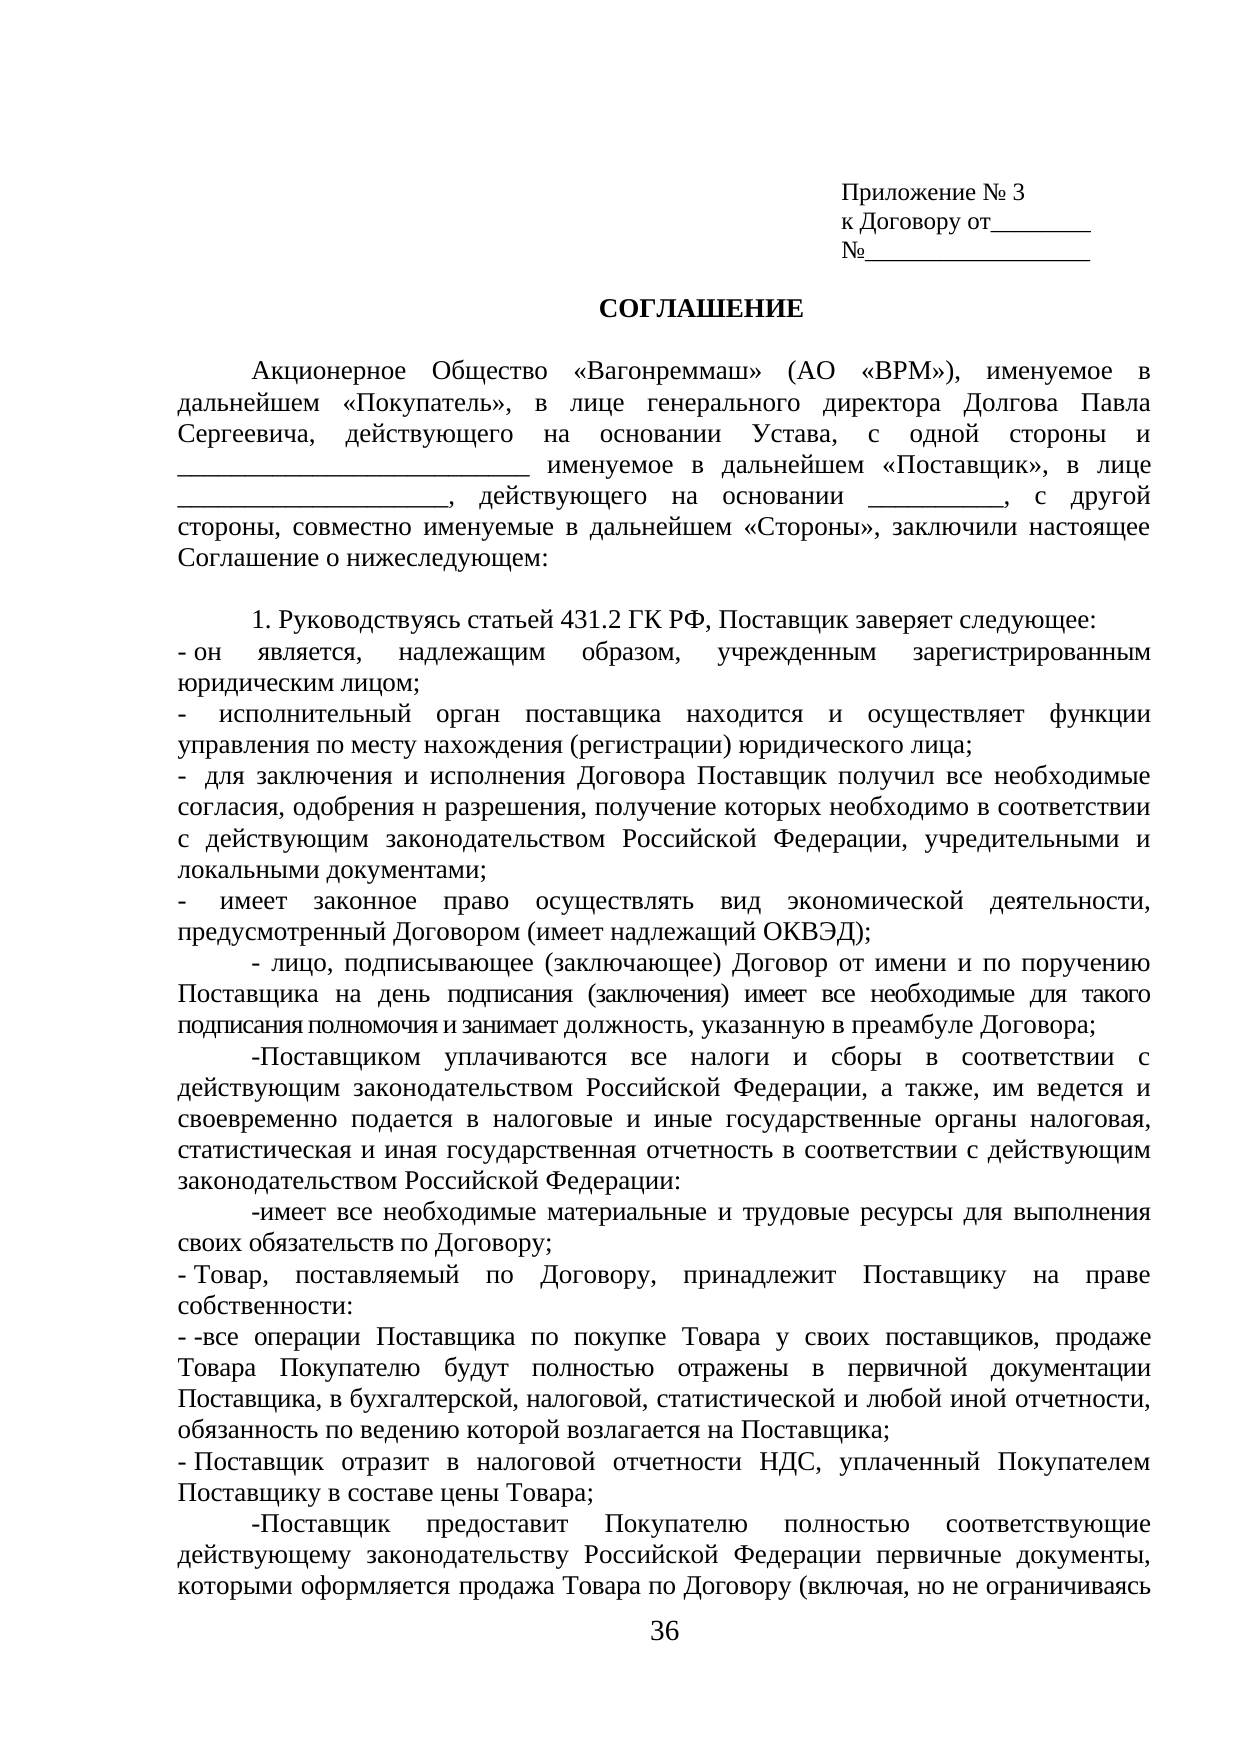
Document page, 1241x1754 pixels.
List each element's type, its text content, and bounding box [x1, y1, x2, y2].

text -имеет все необходимые материальные и трудовые ресурсы для выполнения своих обязательств по Договору; [177, 1195, 1152, 1258]
list Поставщик отразит в налоговой отчетности НДС, уплаченный Покупателем Поставщику в составе цены Товара; [177, 1444, 1152, 1507]
list -все операции Поставщика по покупке Товара у своих поставщиков, продаже Товара Покупателю будут полностью отражены в первичной документации Поставщика, в бухгалтерской, налоговой, статистической и любой иной отчетности, обязанность по ведению которой возлагается на Поставщика; [177, 1320, 1152, 1444]
list Товар, поставляемый по Договору, принадлежит Поставщику на праве собственности: [177, 1258, 1152, 1320]
text СОГЛАШЕНИЕ [177, 292, 1152, 323]
list для заключения и исполнения Договора Поставщик получил все необходимые согласия, одобрения н разрешения, получение которых необходимо в соответствии с действующим законодательством Российской Федерации, учредительными и локальными документами; [177, 759, 1152, 884]
text -Поставщиком уплачиваются все налоги и сборы в соответствии с действующим законодательством Российской Федерации, а также, им ведется и своевременно подается в налоговые и иные государственные органы налоговая, статистическая и иная государственная отчетность в соответствии с действующим законодательством Российской Федерации: [177, 1040, 1152, 1195]
text Акционерное Общество «Вагонреммаш» (АО «ВРМ»), именуемое в дальнейшем «Покупатель», в лице генерального директора Долгова Павла Сергеевича, действующего на основании Устава, с одной стороны и __________________________ именуемое в дальнейшем «Поставщик», в лице ____________________, действующего на основании __________, с другой стороны, совместно именуемые в дальнейшем «Стороны», заключили настоящее Соглашение о нижеследующем: [177, 354, 1152, 572]
text - лицо, подписывающее (заключающее) Договор от имени и по поручению Поставщика на день подписания (заключения) имеет все необходимые для такого подписания полномочия и занимает должность, указанную в преамбуле Договора; [177, 946, 1152, 1040]
text к Договору от________ [702, 206, 1152, 235]
list исполнительный орган поставщика находится и осуществляет функции управления по месту нахождения (регистрации) юридического лица; [177, 697, 1152, 759]
text Приложение № 3 [702, 177, 1152, 206]
text №__________________ [702, 235, 1152, 263]
list он является, надлежащим образом, учрежденным зарегистрированным юридическим лицом; [177, 635, 1152, 697]
list имеет законное право осуществлять вид экономической деятельности, предусмотренный Договором (имеет надлежащий ОКВЭД); [177, 884, 1152, 946]
text 1. Руководствуясь статьей 431.2 ГК РФ, Поставщик заверяет следующее: [177, 604, 1152, 635]
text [177, 1507, 1152, 1600]
